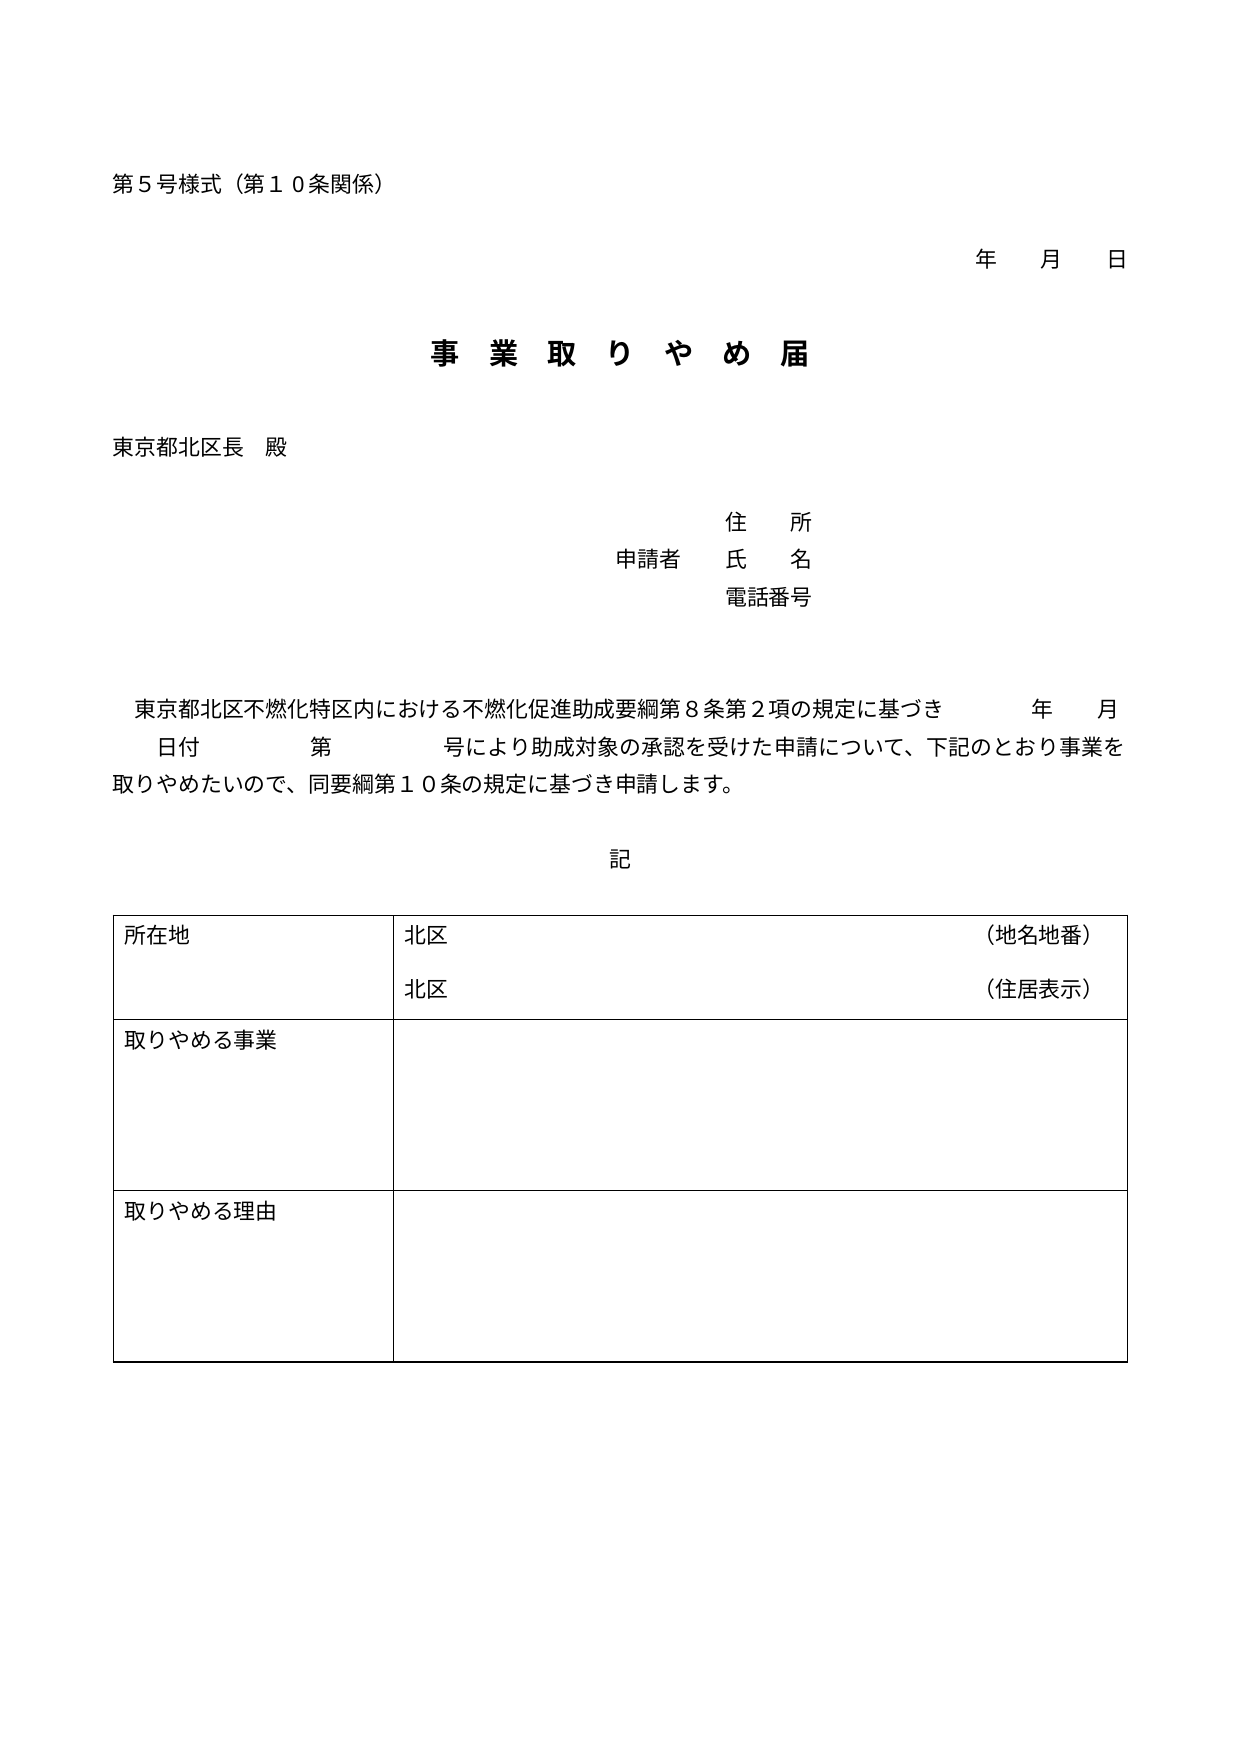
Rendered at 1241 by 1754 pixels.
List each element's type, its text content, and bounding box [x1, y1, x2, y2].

table_cell [394, 1020, 1127, 1190]
text 東京都北区不燃化特区内における不燃化促進助成要綱第８条第２項の規定に基づき 年 月 [112, 689, 1128, 727]
text 東京都北区長 殿 [112, 427, 1128, 464]
text 日付 第 号により助成対象の承認を受けた申請について、下記のとおり事業を取りやめたいので、同要綱第１０条の規定に基づき申請します。 [112, 727, 1128, 802]
text 年 月 日 [112, 239, 1128, 277]
table_header 所在地 [114, 916, 393, 1019]
table_cell 取りやめる理由 [114, 1191, 393, 1361]
text 住 所 [112, 502, 1128, 539]
text 申請者 氏 名 [112, 539, 1128, 577]
text 第５号様式（第１0条関係） [112, 164, 1128, 202]
text 電話番号 [112, 577, 1128, 614]
text 記 [112, 839, 1128, 877]
table_cell [394, 1191, 1127, 1361]
table_cell 取りやめる事業 [114, 1020, 393, 1190]
table_header 北区 （地名地番） 北区 （住居表示） [394, 916, 1127, 1019]
text 事 業 取 り や め 届 [112, 314, 1128, 389]
